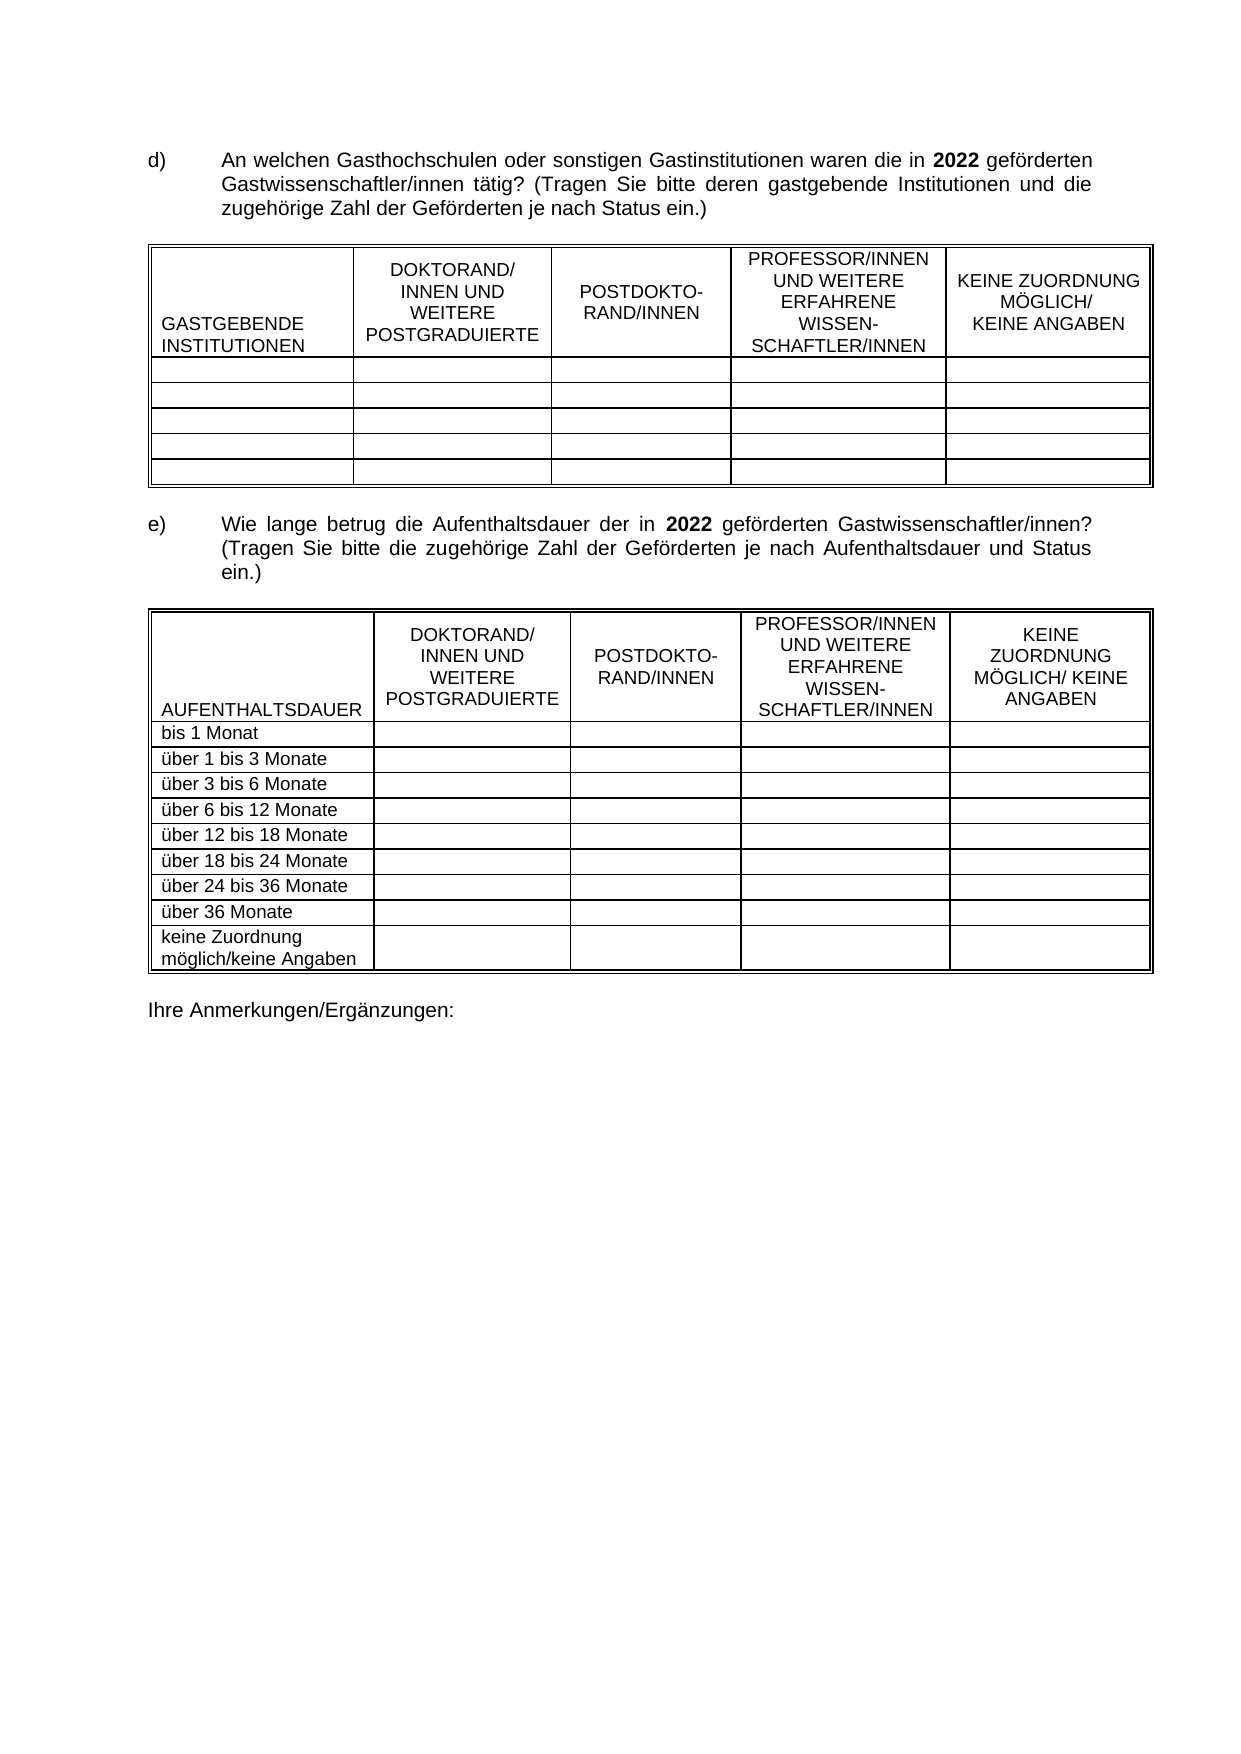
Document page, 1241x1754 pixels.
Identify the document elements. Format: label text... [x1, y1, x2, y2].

table_cell [732, 460, 945, 483]
table_cell [742, 722, 949, 746]
table_cell [375, 901, 570, 925]
table_cell über 36 Monate [152, 901, 373, 925]
table_cell [951, 748, 1149, 772]
table_cell [552, 434, 730, 458]
table_cell [152, 383, 353, 407]
table_cell [951, 901, 1149, 925]
table_cell [951, 926, 1149, 969]
table_cell über 3 bis 6 Monate [152, 773, 373, 797]
table_cell [354, 434, 551, 458]
table_cell [375, 748, 570, 772]
table_header Gastgebende InstitutionEN [152, 248, 353, 356]
table_cell [354, 358, 551, 381]
table_cell keine Zuordnung möglich/keine Angaben [152, 926, 373, 969]
table_cell [732, 434, 945, 458]
table_cell [354, 409, 551, 432]
table_cell [375, 722, 570, 746]
table_cell über 18 bis 24 Monate [152, 850, 373, 874]
table_header Postdokto-rand/INNEN [571, 613, 740, 721]
table_cell [152, 358, 353, 381]
table_cell [742, 799, 949, 823]
table_cell [375, 926, 570, 969]
table_header Aufenthaltsdauer [152, 613, 373, 721]
table_cell [375, 799, 570, 823]
table_cell [742, 901, 949, 925]
table_cell [354, 383, 551, 407]
table_cell [571, 824, 740, 848]
table_cell [951, 773, 1149, 797]
table_cell [571, 799, 740, 823]
table_header Professor/INNen und weitere erfahrene Wissen-schaftler/INNEN [742, 613, 949, 721]
table_cell [571, 875, 740, 899]
text d) An welchen Gasthochschulen oder sonstigen Gastinstitutionen waren die in 2022 geförderten Gastwissenschaftler/innen tätig? (Tragen Sie bitte deren gastgebende Institutionen und die zugehörige Zahl der Geförderten je nach Status ein.) [148, 148, 1093, 219]
table_cell [375, 773, 570, 797]
table_cell [552, 409, 730, 432]
table_cell [742, 773, 949, 797]
text e) Wie lange betrug die Aufenthaltsdauer der in 2022 geförderten Gastwissenschaftler/innen? (Tragen Sie bitte die zugehörige Zahl der Geförderten je nach Aufenthaltsdauer und Status ein.) [148, 512, 1093, 584]
table_cell [732, 409, 945, 432]
table_cell über 12 bis 18 Monate [152, 824, 373, 848]
table_cell [571, 926, 740, 969]
table_cell [152, 409, 353, 432]
table_cell [552, 460, 730, 483]
table_header Postdokto-rand/innen [552, 248, 730, 356]
table_cell [947, 409, 1149, 432]
table_header Doktorand/INNen und weitere Postgraduierte [375, 613, 570, 721]
table_cell [951, 799, 1149, 823]
table_cell [375, 875, 570, 899]
table_cell [951, 722, 1149, 746]
table_cell [947, 383, 1149, 407]
table_cell [571, 748, 740, 772]
table_cell [152, 434, 353, 458]
table_cell [947, 460, 1149, 483]
table_cell [552, 383, 730, 407]
table_header keine Zuordnung möglich/ keine Angaben [947, 248, 1149, 356]
table_cell [951, 824, 1149, 848]
table_cell über 24 bis 36 Monate [152, 875, 373, 899]
table_cell [152, 460, 353, 483]
table_cell [951, 850, 1149, 874]
table_cell [571, 722, 740, 746]
table_cell [947, 434, 1149, 458]
table_cell [951, 875, 1149, 899]
table_cell [742, 824, 949, 848]
table_cell [742, 850, 949, 874]
table_cell [732, 383, 945, 407]
table_cell [742, 875, 949, 899]
table_cell [375, 824, 570, 848]
table_cell [571, 901, 740, 925]
table_cell bis 1 Monat [152, 722, 373, 746]
table_cell [571, 773, 740, 797]
table_cell über 6 bis 12 Monate [152, 799, 373, 823]
table_cell [354, 460, 551, 483]
table_cell [375, 850, 570, 874]
table_cell [742, 926, 949, 969]
table_header Doktorand/INNen und weitere Postgraduierte [354, 248, 551, 356]
table_header Professor/INNen und weitere erfahrene Wissen-schaftler/INNEN [732, 248, 945, 356]
table_cell [732, 358, 945, 381]
table_cell über 1 bis 3 Monate [152, 748, 373, 772]
table_cell [571, 850, 740, 874]
table_header keine Zuordnung möglich/ keine Angaben [951, 613, 1149, 721]
table_cell [552, 358, 730, 381]
table_cell [947, 358, 1149, 381]
text Ihre Anmerkungen/Ergänzungen:2) Gastwissenschaftlerinnen und Gastwissenschaftler aus Deutschland im Ausland 2022 [148, 998, 1093, 1022]
table_cell [742, 748, 949, 772]
